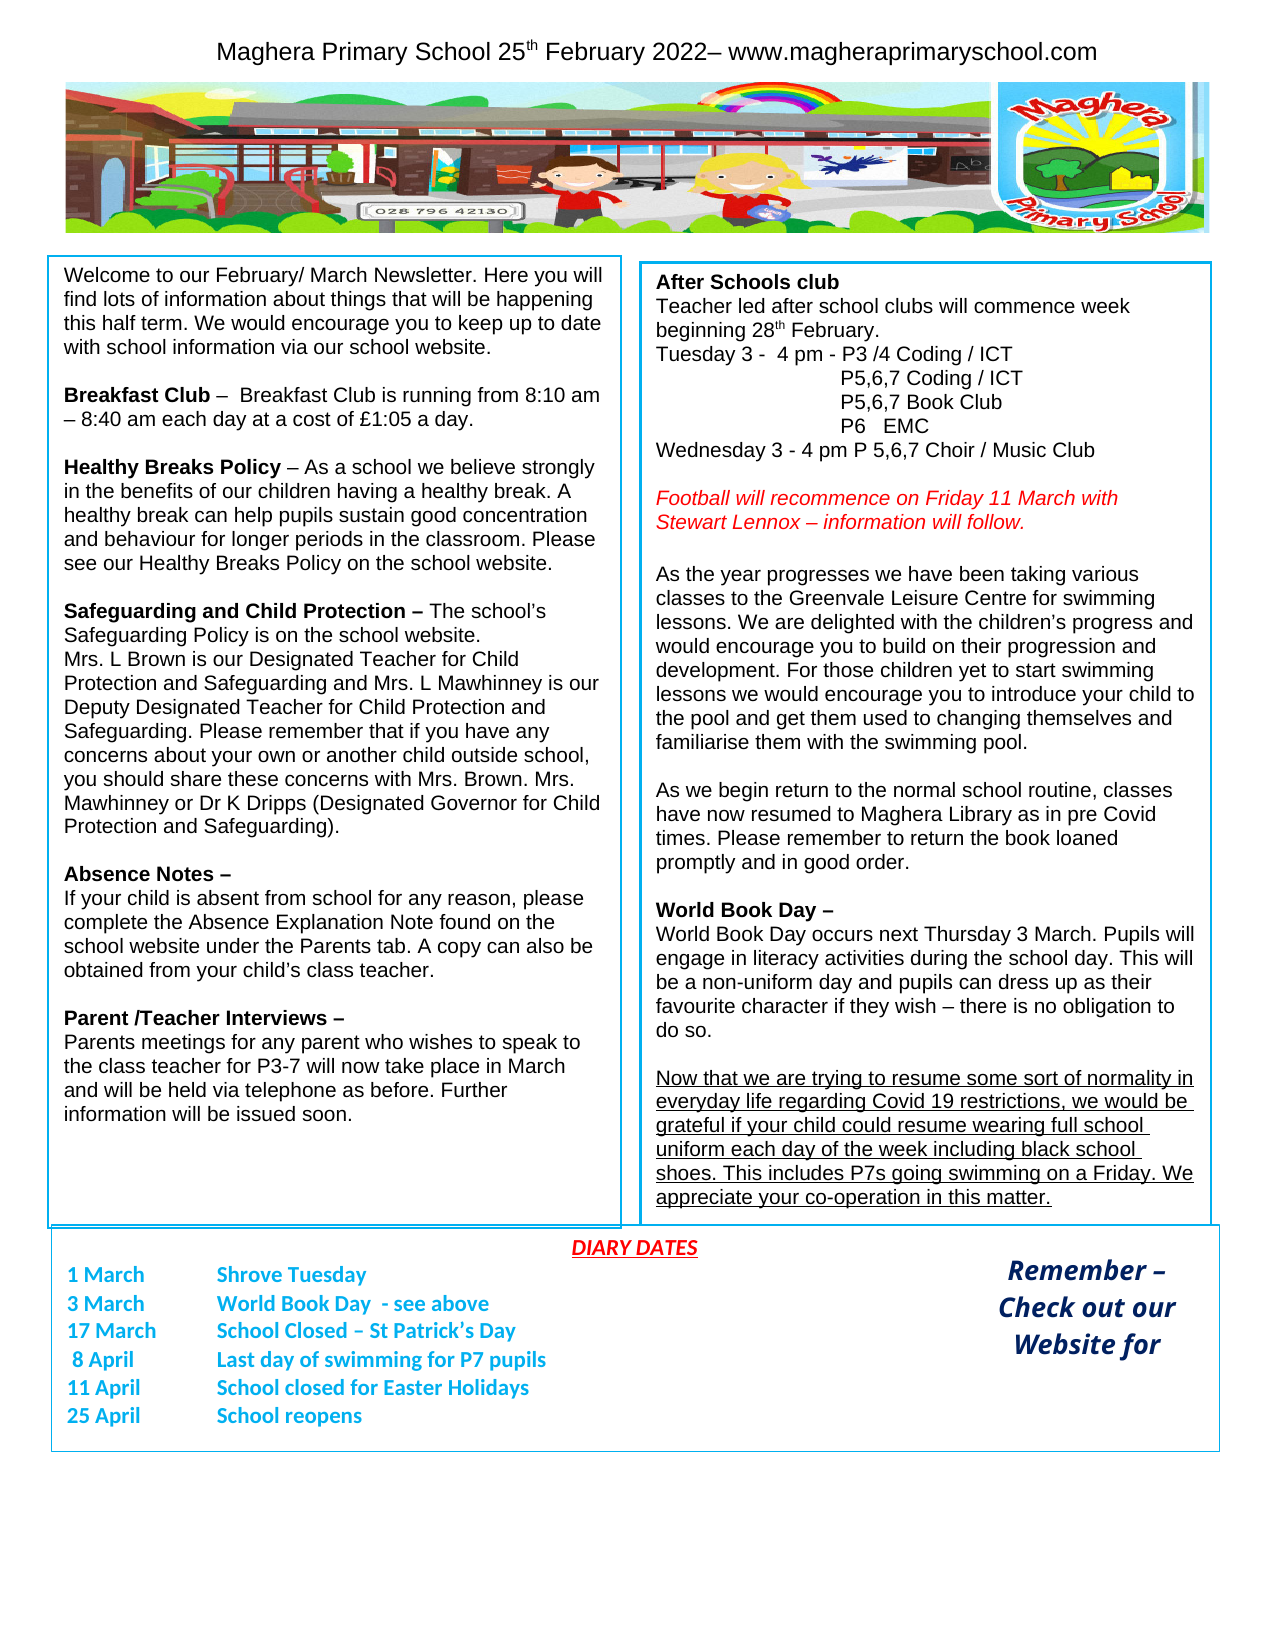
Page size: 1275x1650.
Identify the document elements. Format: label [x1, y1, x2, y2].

picture [65, 82, 1210, 233]
